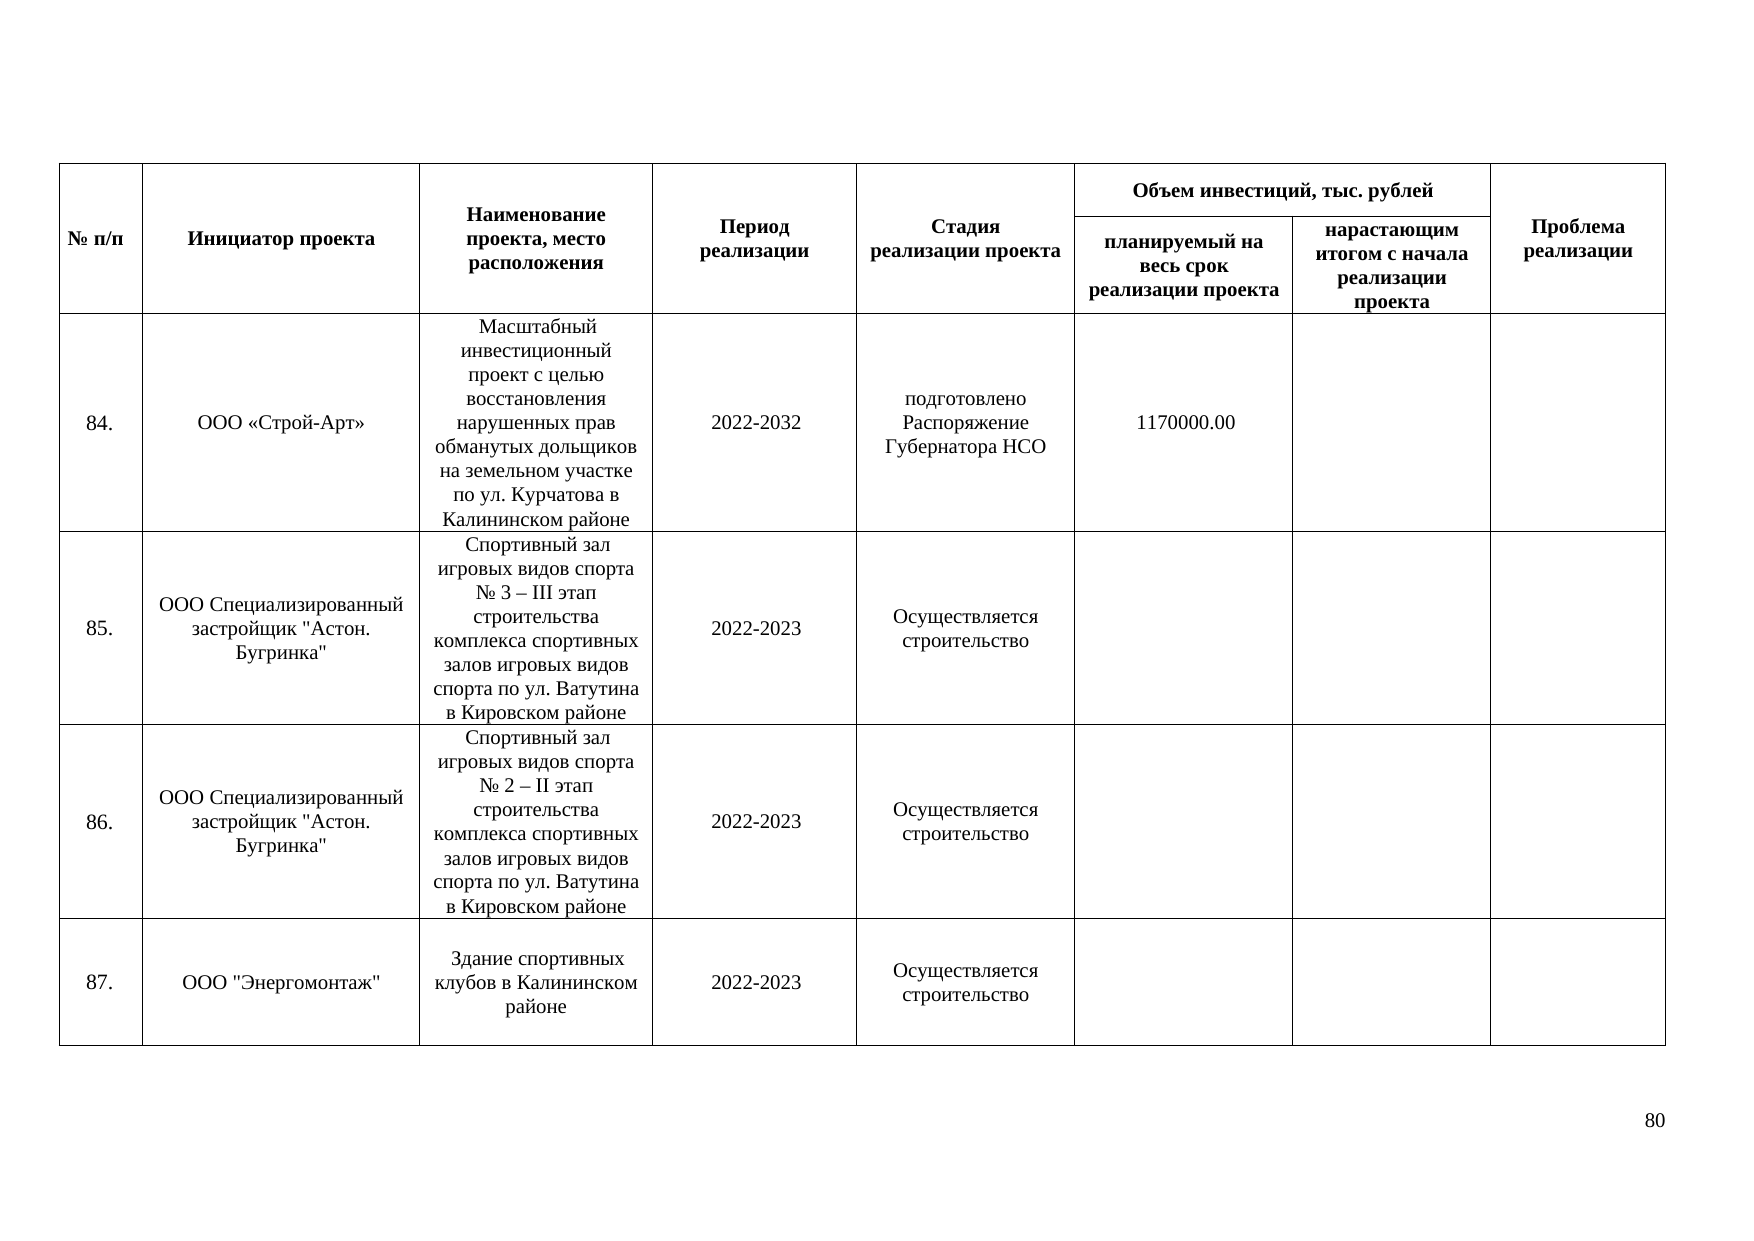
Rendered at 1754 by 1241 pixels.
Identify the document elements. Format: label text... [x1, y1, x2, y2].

table_cell Здание спортивных клубов в Калининском районе [420, 919, 652, 1045]
table_cell Масштабный инвестиционный проект с целью восстановления нарушенных прав обманутых дольщиков на земельном участке по ул. Курчатова в Калининском районе [420, 314, 652, 531]
table_header Объем инвестиций, тыс. рублей [1075, 164, 1490, 216]
table_header Проблема реализации [1491, 164, 1665, 313]
table_cell Осуществляется строительство [857, 725, 1074, 918]
table_cell [1293, 725, 1490, 918]
table_cell 2022-2032 [653, 314, 856, 531]
table_cell [1491, 532, 1665, 724]
table_cell [1293, 532, 1490, 724]
table_cell Осуществляется строительство [857, 919, 1074, 1045]
table_cell 2022-2023 [653, 919, 856, 1045]
table_header Инициатор проекта [143, 164, 419, 313]
table_cell [1491, 314, 1665, 531]
table_cell Осуществляется строительство [857, 532, 1074, 724]
table_cell [1293, 314, 1490, 531]
table_cell ООО "Энергомонтаж" [143, 919, 419, 1045]
table_cell 85. [60, 532, 142, 724]
table_cell [1491, 919, 1665, 1045]
table_cell подготовлено Распоряжение Губернатора НСО [857, 314, 1074, 531]
table_cell 2022-2023 [653, 532, 856, 724]
table_header Стадия реализации проекта [857, 164, 1074, 313]
table_cell планируемый на весь срок реализации проекта [1075, 217, 1292, 313]
table_header Период реализации [653, 164, 856, 313]
table_cell [1293, 919, 1490, 1045]
table_header № п/п [60, 164, 142, 313]
table_cell [1075, 725, 1292, 918]
table_cell Спортивный зал игровых видов спорта № 3 – III этап строительства комплекса спортивных залов игровых видов спорта по ул. Ватутина в Кировском районе [420, 532, 652, 724]
table_cell 1170000.00 [1075, 314, 1292, 531]
table_cell ООО «Строй-Арт» [143, 314, 419, 531]
table_cell ООО Специализированный застройщик "Астон. Бугринка" [143, 532, 419, 724]
table_cell [1075, 532, 1292, 724]
table_cell 84. [60, 314, 142, 531]
table_cell ООО Специализированный застройщик "Астон. Бугринка" [143, 725, 419, 918]
table_cell [1491, 725, 1665, 918]
table_cell нарастающим итогом с начала реализации проекта [1293, 217, 1490, 313]
table_cell 2022-2023 [653, 725, 856, 918]
table_header Наименование проекта, место расположения [420, 164, 652, 313]
table_cell 87. [60, 919, 142, 1045]
table_cell Спортивный зал игровых видов спорта № 2 – II этап строительства комплекса спортивных залов игровых видов спорта по ул. Ватутина в Кировском районе [420, 725, 652, 918]
table_cell 86. [60, 725, 142, 918]
table_cell [1075, 919, 1292, 1045]
